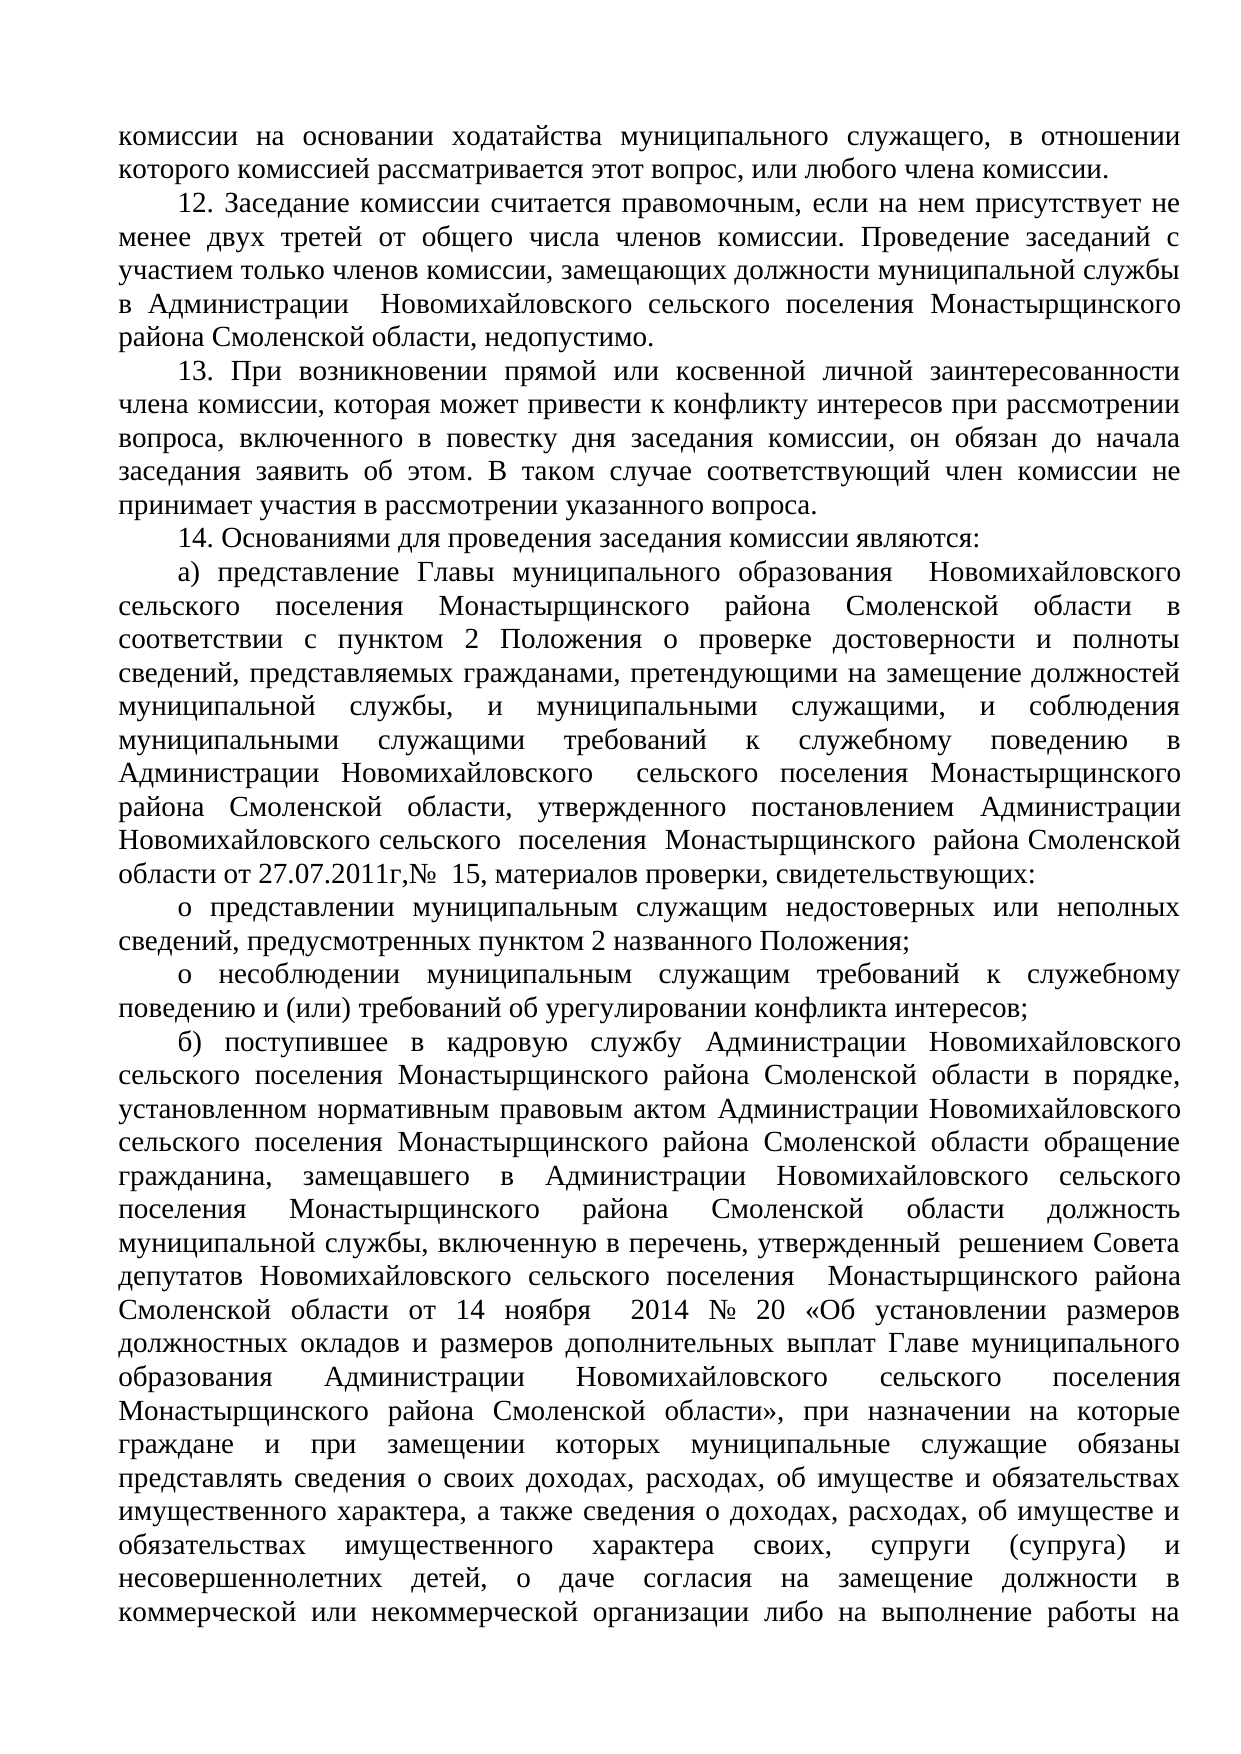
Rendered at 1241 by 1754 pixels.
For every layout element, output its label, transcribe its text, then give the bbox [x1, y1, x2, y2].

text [118, 118, 1181, 185]
text 14. Основаниями для проведения заседания комиссии являются: [118, 521, 1181, 554]
text о представлении муниципальным служащим недостоверных или неполных сведений, предусмотренных пунктом 2 названного Положения; [118, 889, 1181, 957]
text о несоблюдении муниципальным служащим требований к служебному поведению и (или) требований об урегулировании конфликта интересов; [118, 957, 1181, 1024]
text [118, 1024, 1181, 1627]
text а) представление Главы муниципального образования Новомихайловского сельского поселения Монастырщинского района Смоленской области в соответствии с пунктом 2 Положения о проверке достоверности и полноты сведений, представляемых гражданами, претендующими на замещение должностей муниципальной службы, и муниципальными служащими, и соблюдения муниципальными служащими требований к служебному поведению в Администрации Новомихайловского сельского поселения Монастырщинского района Смоленской области, утвержденного постановлением Администрации Новомихайловского сельского поселения Монастырщинского района Смоленской области от 27.07.2011г,№ 15, материалов проверки, свидетельствующих: [118, 554, 1181, 889]
text 12. Заседание комиссии считается правомочным, если на нем присутствует не менее двух третей от общего числа членов комиссии. Проведение заседаний с участием только членов комиссии, замещающих должности муниципальной службы в Администрации Новомихайловского сельского поселения Монастырщинского района Смоленской области, недопустимо. [118, 185, 1181, 353]
text 13. При возникновении прямой или косвенной личной заинтересованности члена комиссии, которая может привести к конфликту интересов при рассмотрении вопроса, включенного в повестку дня заседания комиссии, он обязан до начала заседания заявить об этом. В таком случае соответствующий член комиссии не принимает участия в рассмотрении указанного вопроса. [118, 353, 1181, 521]
